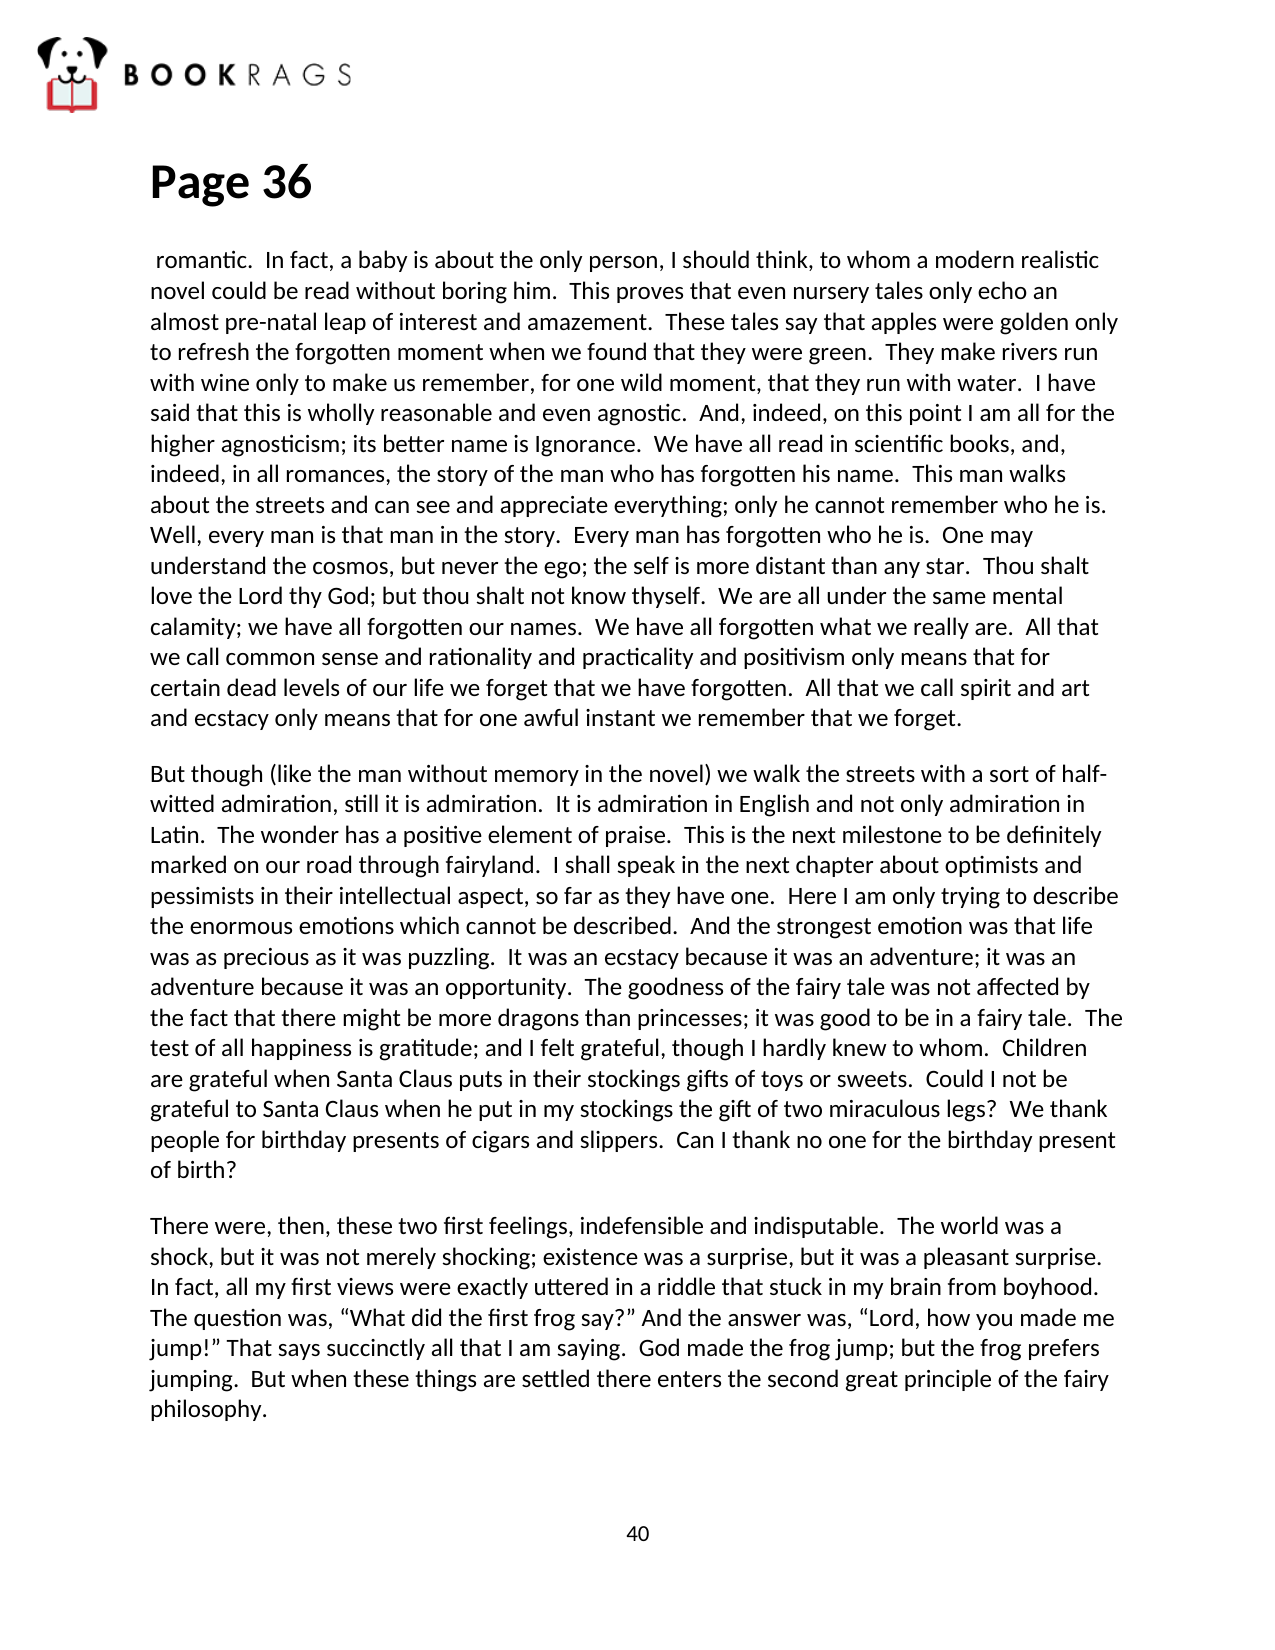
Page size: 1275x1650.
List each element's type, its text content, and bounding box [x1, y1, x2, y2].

text Page 36 [150, 150, 1125, 211]
text There were, then, these two first feelings, indefensible and indisputable. The world was a shock, but it was not merely shocking; existence was a surprise, but it was a pleasant surprise. In fact, all my first views were exactly uttered in a riddle that stuck in my brain from boyhood. The question was, “What did the first frog say?” And the answer was, “Lord, how you made me jump!” That says succinctly all that I am saying. God made the frog jump; but the frog prefers jumping. But when these things are settled there enters the second great principle of the fairy philosophy. [150, 1210, 1125, 1424]
text romantic. In fact, a baby is about the only person, I should think, to whom a modern realistic novel could be read without boring him. This proves that even nursery tales only echo an almost pre-natal leap of interest and amazement. These tales say that apples were golden only to refresh the forgotten moment when we found that they were green. They make rivers run with wine only to make us remember, for one wild moment, that they run with water. I have said that this is wholly reasonable and even agnostic. And, indeed, on this point I am all for the higher agnosticism; its better name is Ignorance. We have all read in scientific books, and, indeed, in all romances, the story of the man who has forgotten his name. This man walks about the streets and can see and appreciate everything; only he cannot remember who he is. Well, every man is that man in the story. Every man has forgotten who he is. One may understand the cosmos, but never the ego; the self is more distant than any star. Thou shalt love the Lord thy God; but thou shalt not know thyself. We are all under the same mental calamity; we have all forgotten our names. We have all forgotten what we really are. All that we call common sense and rationality and practicality and positivism only means that for certain dead levels of our life we forget that we have forgotten. All that we call spirit and art and ecstacy only means that for one awful instant we remember that we forget. [150, 244, 1125, 733]
picture [37, 37, 351, 113]
text But though (like the man without memory in the novel) we walk the streets with a sort of half-witted admiration, still it is admiration. It is admiration in English and not only admiration in Latin. The wonder has a positive element of praise. This is the next milestone to be definitely marked on our road through fairyland. I shall speak in the next chapter about optimists and pessimists in their intellectual aspect, so far as they have one. Here I am only trying to describe the enormous emotions which cannot be described. And the strongest emotion was that life was as precious as it was puzzling. It was an ecstacy because it was an adventure; it was an adventure because it was an opportunity. The goodness of the fairy tale was not affected by the fact that there might be more dragons than princesses; it was good to be in a fairy tale. The test of all happiness is gratitude; and I felt grateful, though I hardly knew to whom. Children are grateful when Santa Claus puts in their stockings gifts of toys or sweets. Could I not be grateful to Santa Claus when he put in my stockings the gift of two miraculous legs? We thank people for birthday presents of cigars and slippers. Can I thank no one for the birthday present of birth? [150, 758, 1125, 1185]
